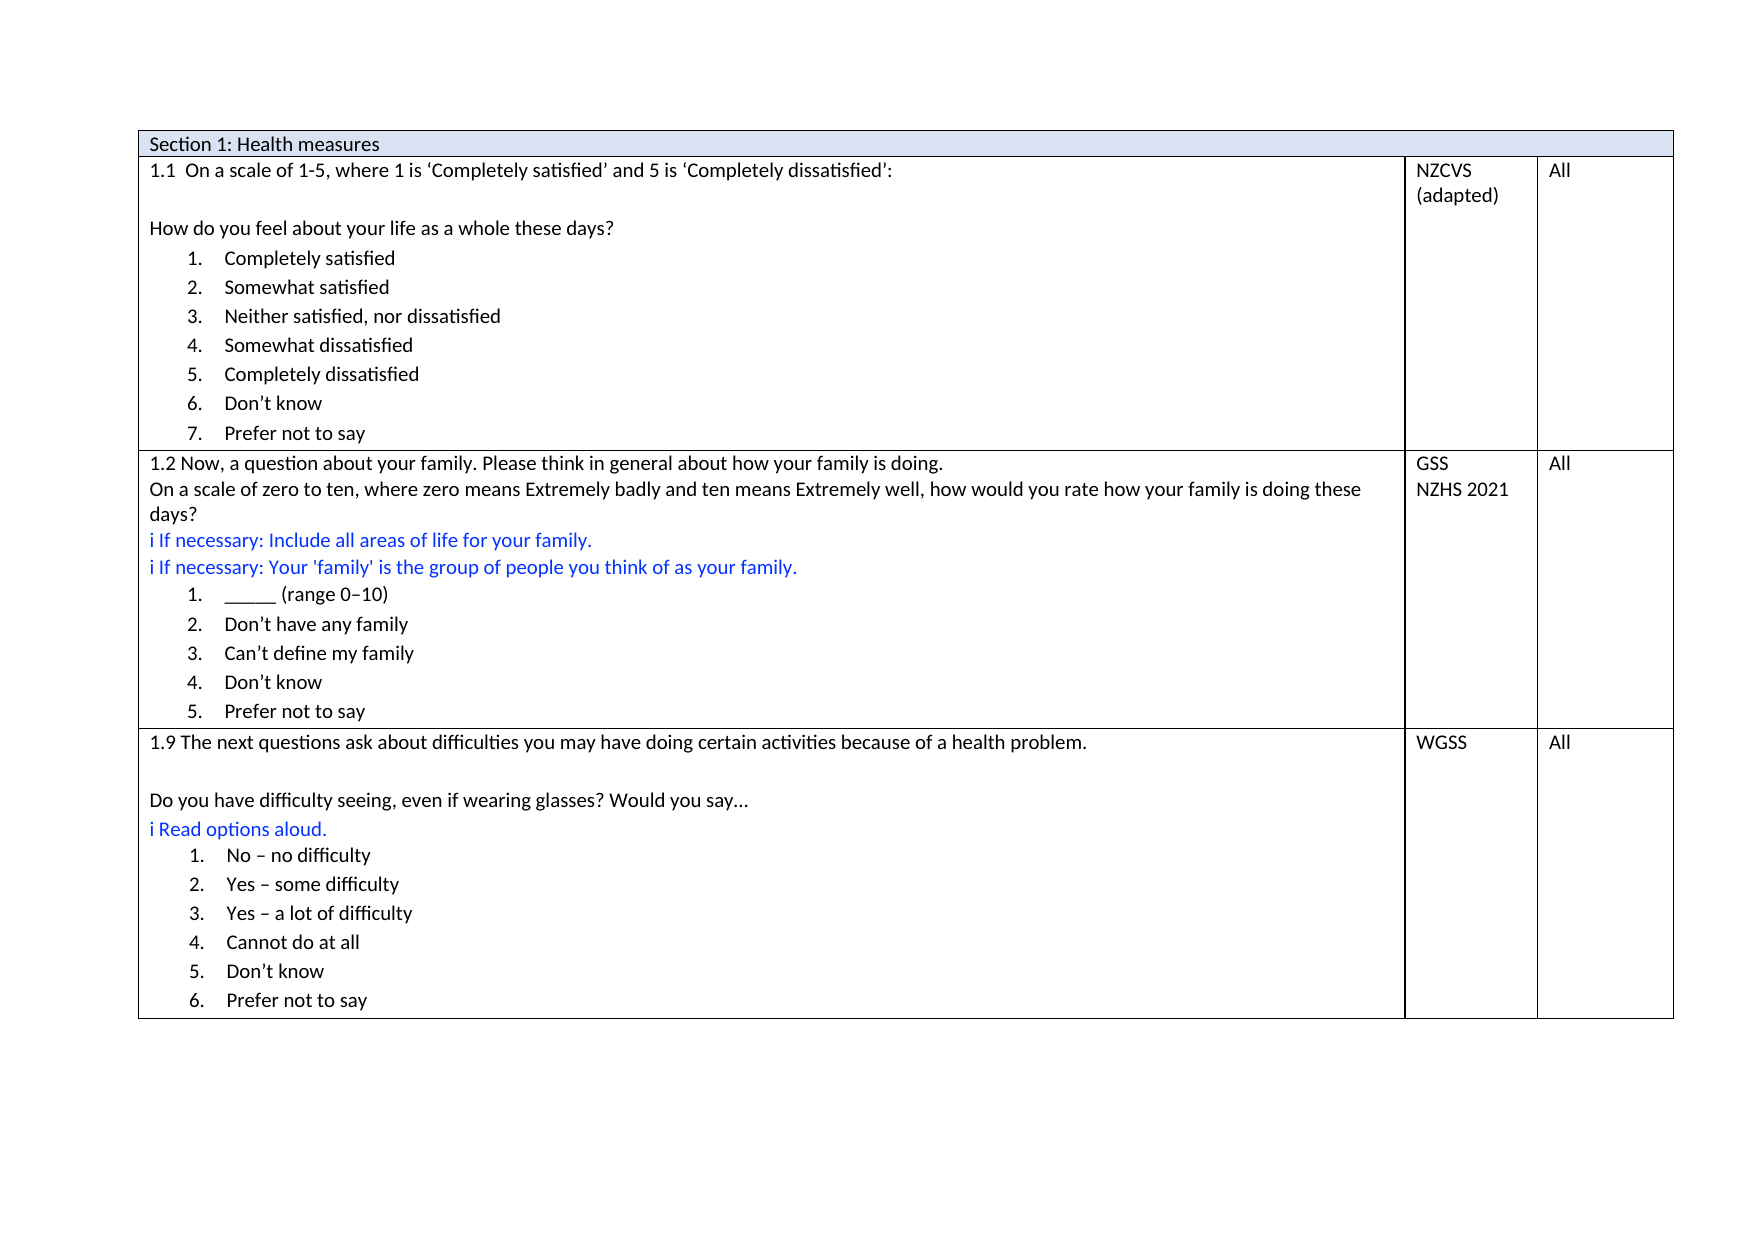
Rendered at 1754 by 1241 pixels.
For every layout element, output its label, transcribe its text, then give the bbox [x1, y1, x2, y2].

table_cell GSS NZHS 2021 [1406, 451, 1537, 728]
table_cell WGSS [1406, 729, 1537, 1017]
table_cell All [1538, 729, 1673, 1017]
table_cell 1.9 The next questions ask about difficulties you may have doing certain activities because of a health problem. Do you have difficulty seeing, even if wearing glasses? Would you say… i Read options aloud. No – no difficulty Yes – some difficulty Yes – a lot of difficulty Cannot do at all Don’t know Prefer not to say [139, 729, 1404, 1017]
table_cell 1.2 Now, a question about your family. Please think in general about how your family is doing. On a scale of zero to ten, where zero means Extremely badly and ten means Extremely well, how would you rate how your family is doing these days? i If necessary: Include all areas of life for your family. i If necessary: Your 'family' is the group of people you think of as your family. _____ (range 0–10) Don’t have any family Can’t define my family Don’t know Prefer not to say [139, 451, 1404, 728]
table_cell NZCVS (adapted) [1406, 157, 1537, 449]
table_cell All [1538, 451, 1673, 728]
table_cell 1.1 On a scale of 1-5, where 1 is ‘Completely satisfied’ and 5 is ‘Completely dissatisfied’: How do you feel about your life as a whole these days? Completely satisfied Somewhat satisfied Neither satisfied, nor dissatisfied Somewhat dissatisfied Completely dissatisfied Don’t know Prefer not to say [139, 157, 1404, 449]
table_cell All [1538, 157, 1673, 449]
table_header Section 1: Health measures [139, 131, 1673, 156]
